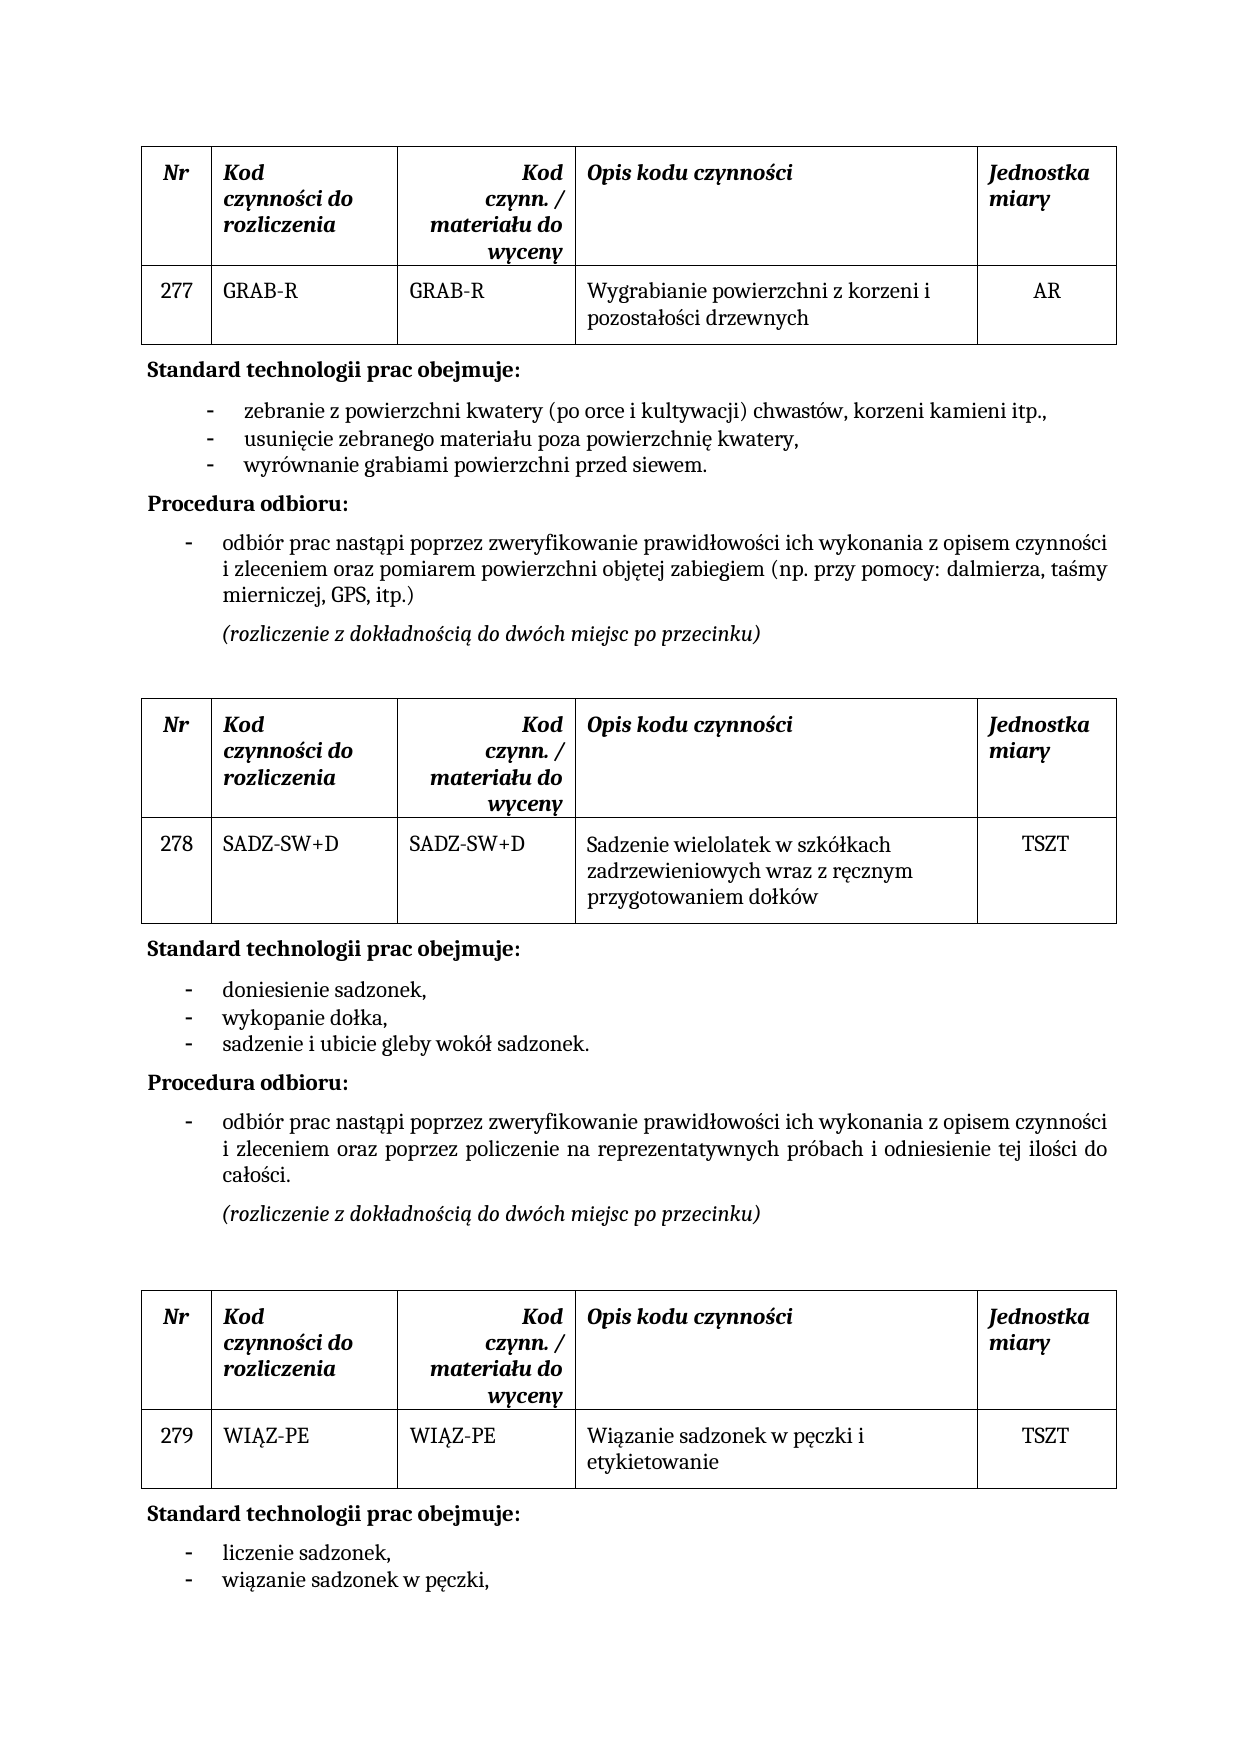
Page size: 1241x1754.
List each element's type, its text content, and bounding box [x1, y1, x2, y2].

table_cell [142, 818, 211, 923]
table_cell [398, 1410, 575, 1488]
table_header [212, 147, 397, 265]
list wiązanie sadzonek w pęczki, [185, 1567, 1138, 1593]
list wykopanie dołka, [185, 1003, 1138, 1031]
subtitle Procedura odbioru: [147, 491, 1138, 517]
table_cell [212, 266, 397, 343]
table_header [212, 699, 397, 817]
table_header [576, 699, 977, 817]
subtitle Procedura odbioru: [147, 1070, 1138, 1096]
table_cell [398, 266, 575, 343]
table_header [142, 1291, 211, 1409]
list liczenie sadzonek, [185, 1540, 1138, 1566]
list zebranie z powierzchni kwatery (po orce i kultywacji) chwastów, korzeni kamieni itp., [206, 396, 1138, 424]
list usunięcie zebranego materiału poza powierzchnię kwatery, [206, 424, 1138, 452]
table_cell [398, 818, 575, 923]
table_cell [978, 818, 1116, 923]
subtitle Standard technologii prac obejmuje: [147, 1501, 1138, 1528]
subtitle Standard technologii prac obejmuje: [147, 936, 1138, 962]
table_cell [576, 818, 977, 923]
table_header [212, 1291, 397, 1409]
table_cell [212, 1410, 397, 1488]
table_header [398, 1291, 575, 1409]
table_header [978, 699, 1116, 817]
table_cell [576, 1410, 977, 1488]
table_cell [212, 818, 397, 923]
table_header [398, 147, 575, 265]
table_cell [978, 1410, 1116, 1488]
list sadzenie i ubicie gleby wokół sadzonek. [185, 1031, 1138, 1058]
list odbiór prac nastąpi poprzez zweryfikowanie prawidłowości ich wykonania z opisem czynności i zleceniem oraz pomiarem powierzchni objętej zabiegiem (np. przy pomocy: dalmierza, taśmy mierniczej, GPS, itp.) [185, 529, 1107, 609]
text (rozliczenie z dokładnością do dwóch miejsc po przecinku) [221, 1200, 1138, 1227]
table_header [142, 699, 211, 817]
text (rozliczenie z dokładnością do dwóch miejsc po przecinku) [221, 621, 1138, 647]
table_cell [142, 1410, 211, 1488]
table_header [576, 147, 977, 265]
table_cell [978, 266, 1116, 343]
subtitle Standard technologii prac obejmuje: [147, 357, 1138, 383]
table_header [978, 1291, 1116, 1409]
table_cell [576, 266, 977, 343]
list odbiór prac nastąpi poprzez zweryfikowanie prawidłowości ich wykonania z opisem czynności i zleceniem oraz poprzez policzenie na reprezentatywnych próbach i odniesienie tej ilości do całości. [185, 1109, 1108, 1188]
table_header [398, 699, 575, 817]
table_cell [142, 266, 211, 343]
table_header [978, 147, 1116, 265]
list wyrównanie grabiami powierzchni przed siewem. [206, 452, 1138, 478]
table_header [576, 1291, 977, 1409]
list doniesienie sadzonek, [185, 975, 1138, 1003]
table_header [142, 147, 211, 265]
